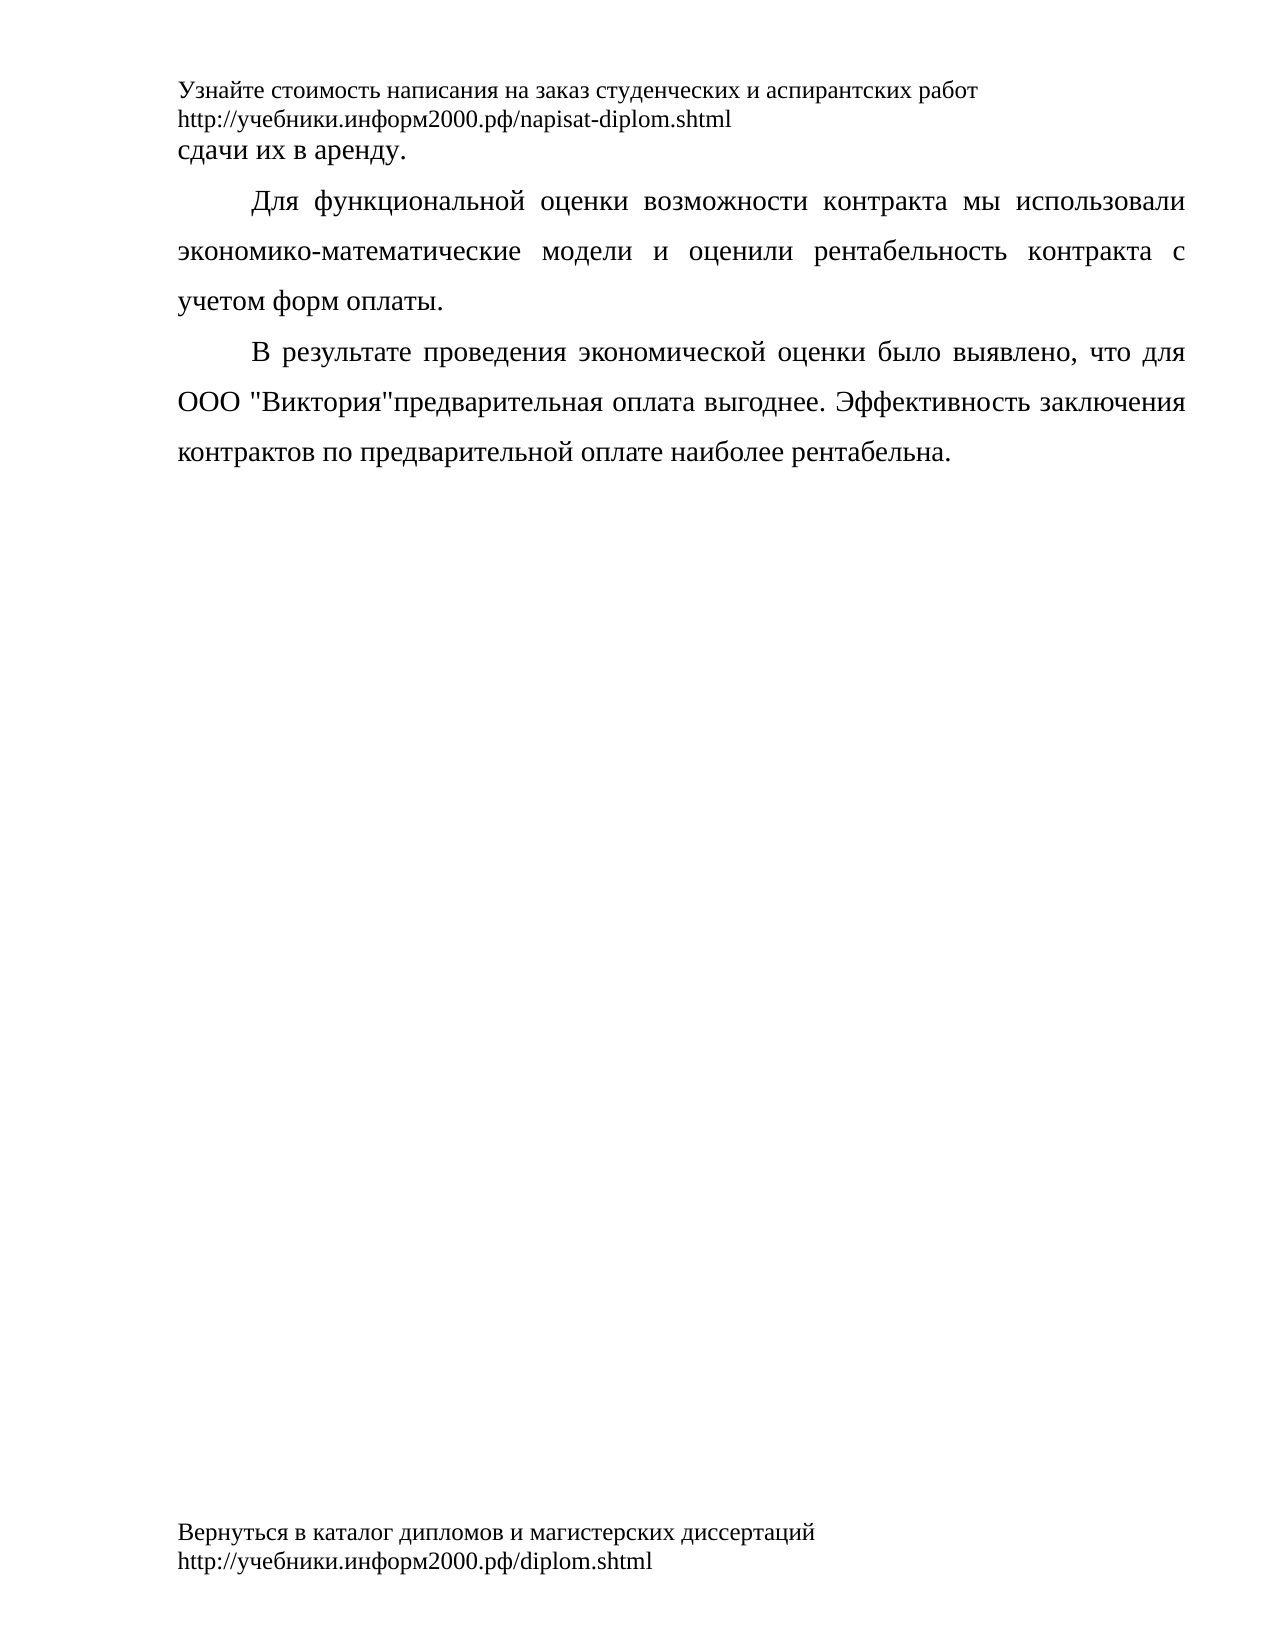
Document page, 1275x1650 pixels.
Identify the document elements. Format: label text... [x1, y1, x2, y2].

text Для функциональной оценки возможности контракта мы использовали экономико-математические модели и оценили рентабельность контракта с учетом форм оплаты. [177, 183, 1186, 317]
text В результате проведения экономической оценки было выявлено, что для ООО "Виктория"предварительная оплата выгоднее. Эффективность заключения контрактов по предварительной оплате наиболее рентабельна. [177, 334, 1186, 468]
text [177, 132, 1186, 166]
